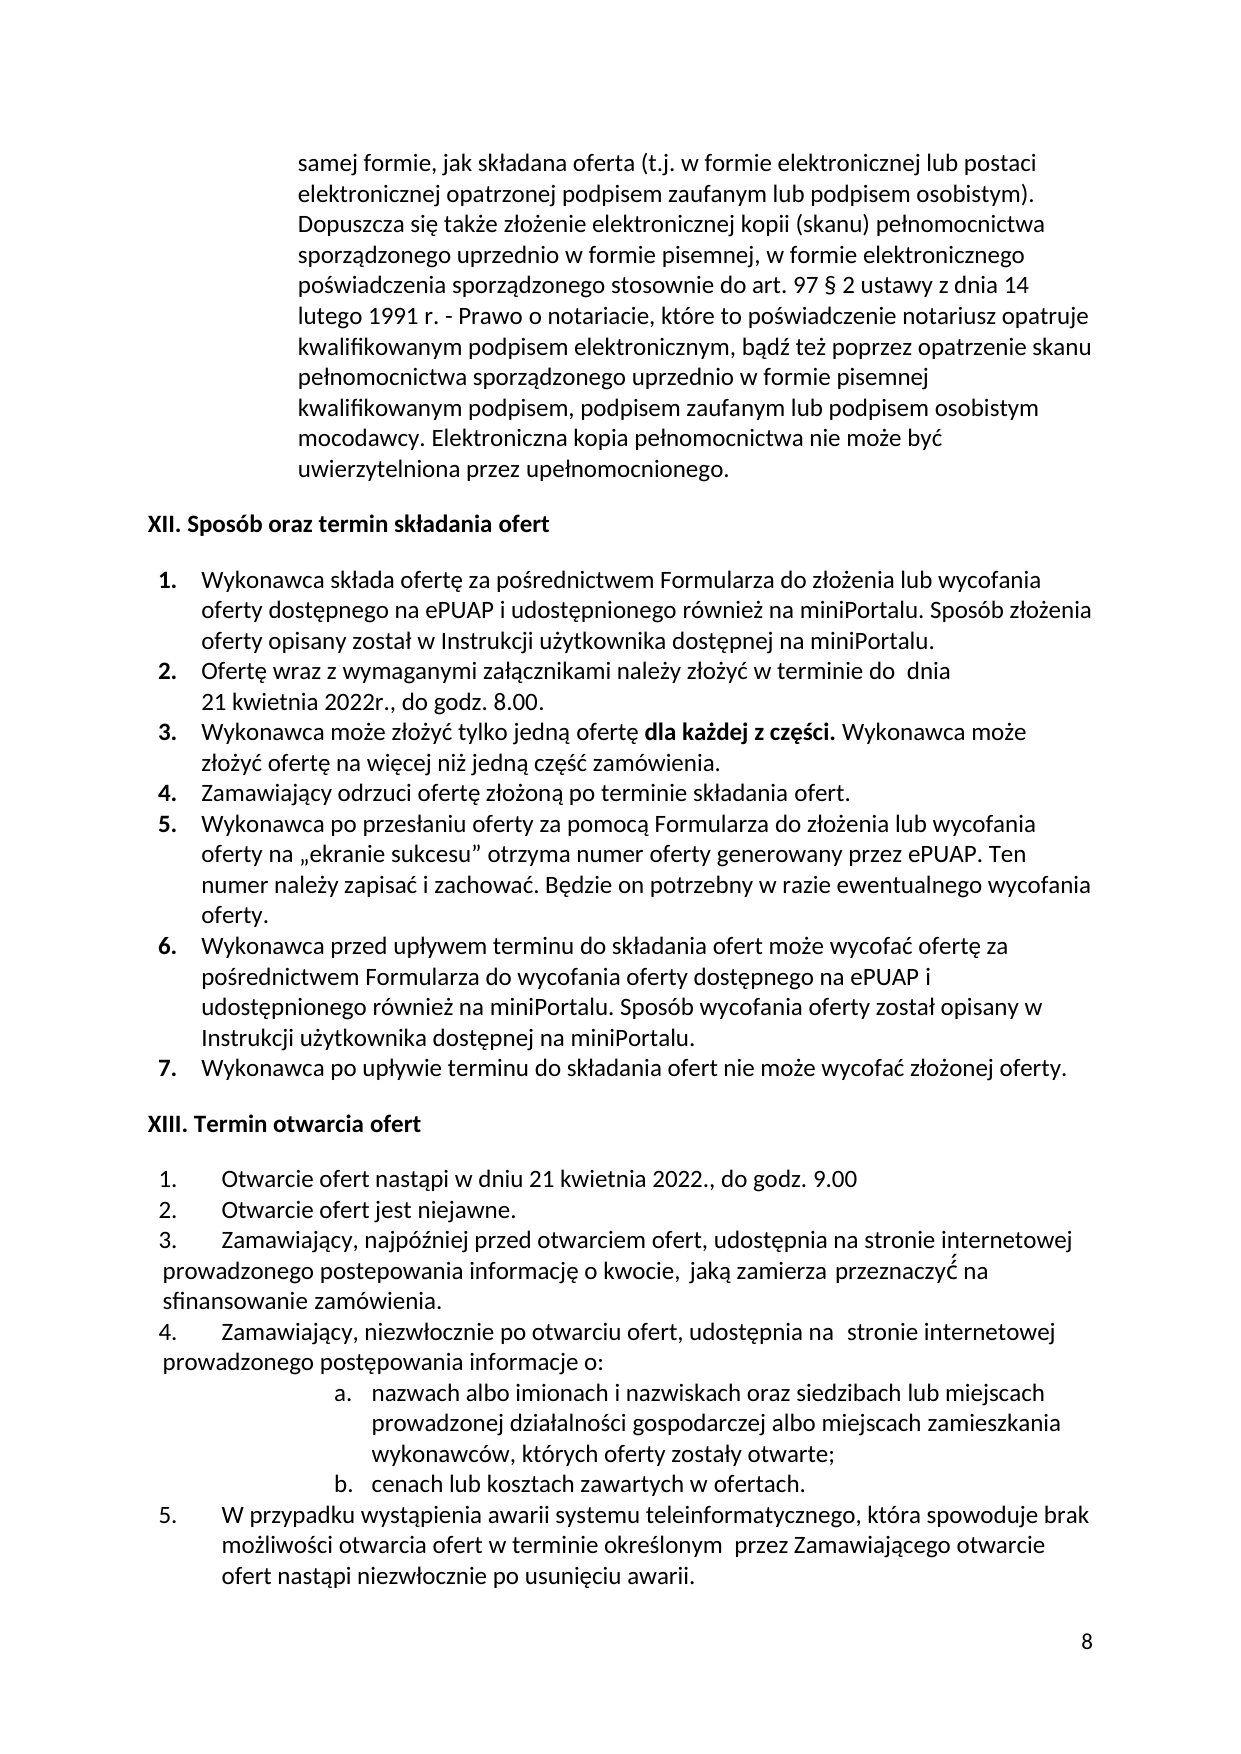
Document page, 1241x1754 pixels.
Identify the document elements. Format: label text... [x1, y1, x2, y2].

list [260, 148, 1093, 483]
list Wykonawca może złożyć tylko jedną ofertę dla każdej z części. Wykonawca może złożyć ofertę na więcej niż jedną część zamówienia. [177, 716, 1093, 777]
subtitle XIII. Termin otwarcia ofert [148, 1108, 1093, 1138]
list Otwarcie ofert nastąpi w dniu 21 kwietnia 2022., do godz. 9.00 [162, 1163, 1093, 1194]
list Otwarcie ofert jest niejawne. [162, 1194, 1093, 1224]
list Ofertę wraz z wymaganymi załącznikami należy złożyć w terminie do dnia 21 kwietnia 2022r., do godz. 8.00. [177, 655, 1093, 716]
list W przypadku wystąpienia awarii systemu teleinformatycznego, która spowoduje brak możliwości otwarcia ofert w terminie określonym przez Zamawiającego otwarcie ofert nastąpi niezwłocznie po usunięciu awarii. [177, 1499, 1093, 1591]
list cenach lub kosztach zawartych w ofertach. [334, 1468, 1093, 1499]
list Wykonawca przed upływem terminu do składania ofert może wycofać ofertę za pośrednictwem Formularza do wycofania oferty dostępnego na ePUAP i udostępnionego również na miniPortalu. Sposób wycofania oferty został opisany w Instrukcji użytkownika dostępnej na miniPortalu. [177, 930, 1093, 1052]
list Wykonawca składa ofertę za pośrednictwem Formularza do złożenia lub wycofania oferty dostępnego na ePUAP i udostępnionego również na miniPortalu. Sposób złożenia oferty opisany został w Instrukcji użytkownika dostępnej na miniPortalu. [177, 564, 1093, 655]
list Zamawiający odrzuci ofertę złożoną po terminie składania ofert. [177, 777, 1093, 808]
list Wykonawca po przesłaniu oferty za pomocą Formularza do złożenia lub wycofania oferty na „ekranie sukcesu” otrzyma numer oferty generowany przez ePUAP. Ten numer należy zapisać i zachować. Będzie on potrzebny w razie ewentualnego wycofania oferty. [177, 808, 1093, 930]
list Zamawiający, niezwłocznie po otwarciu ofert, udostępnia na stronie internetowej prowadzonego postępowania informacje o: [162, 1316, 1093, 1377]
list Wykonawca po upływie terminu do składania ofert nie może wycofać złożonej oferty. [177, 1052, 1093, 1083]
list nazwach albo imionach i nazwiskach oraz siedzibach lub miejscach prowadzonej działalności gospodarczej albo miejscach zamieszkania wykonawców, których oferty zostały otwarte; [334, 1377, 1093, 1468]
subtitle XII. Sposób oraz termin składania ofert [148, 508, 1093, 539]
list Zamawiający, najpóźniej przed otwarciem ofert, udostępnia na stronie internetowej prowadzonego postepowania informację o kwocie, jaką zamierza przeznaczyć́ na sfinansowanie zamówienia. [162, 1224, 1093, 1316]
